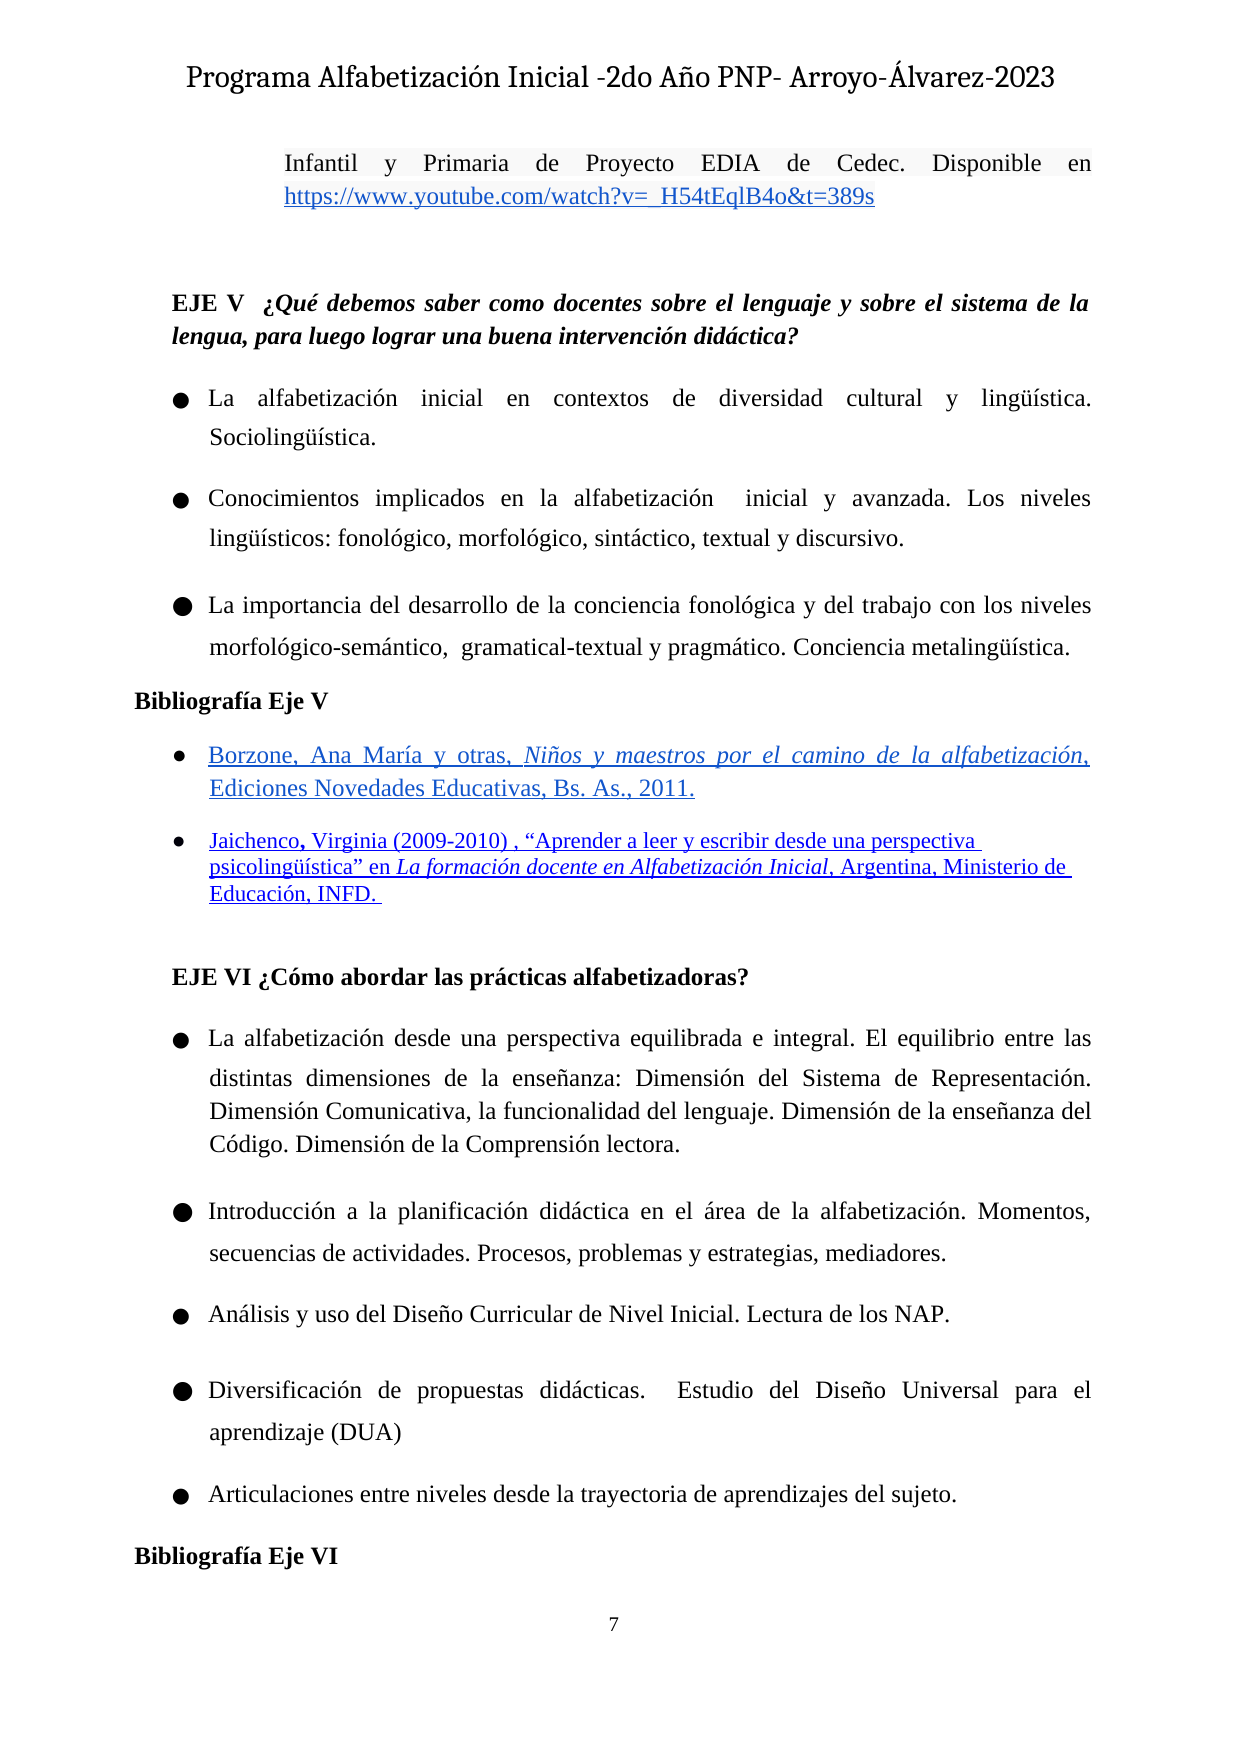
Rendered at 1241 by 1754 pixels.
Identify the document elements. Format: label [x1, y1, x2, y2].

table_header [123, 148, 1104, 1594]
